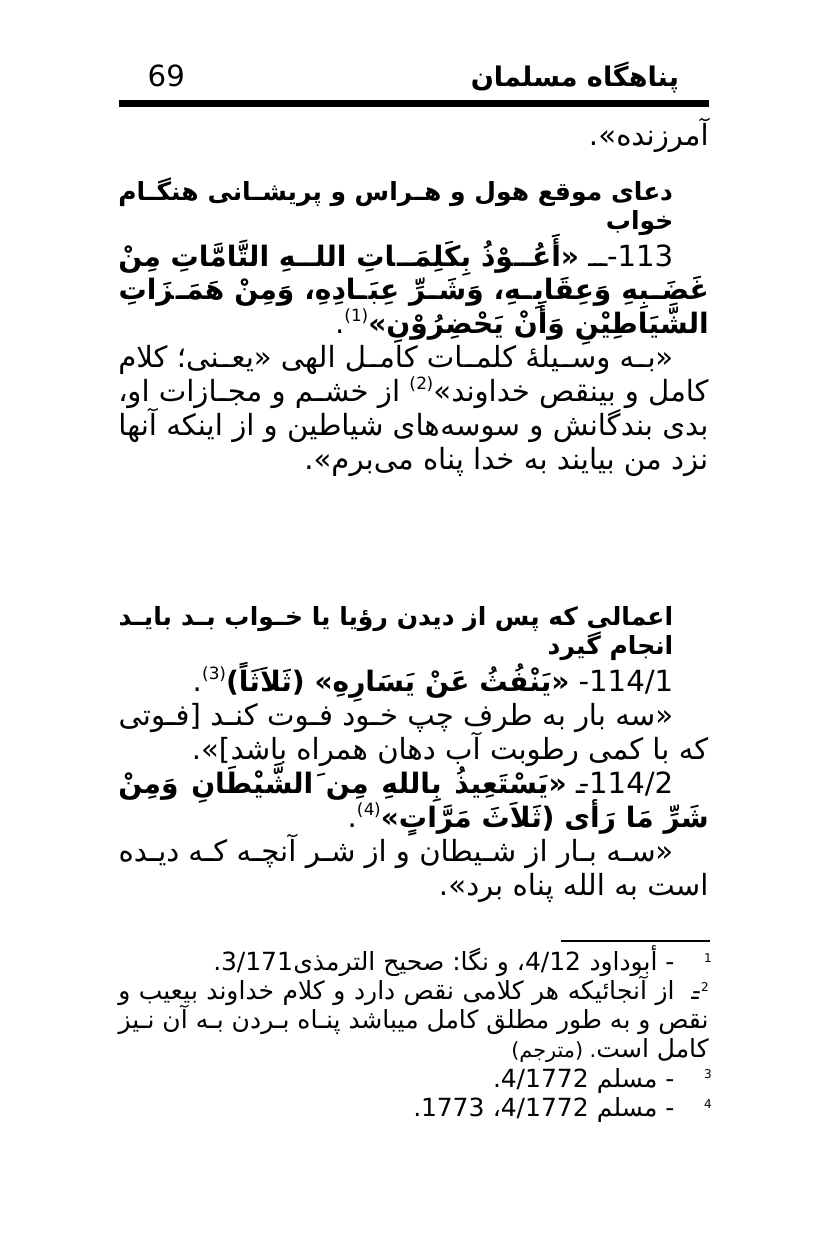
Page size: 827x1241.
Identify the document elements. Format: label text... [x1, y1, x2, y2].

text اعمالی که پس از دیدن رؤیا یا خواب بد باید انجام گیرد [118, 602, 673, 660]
text «هیچ معبودى بجز الله «به حق» یکتا و قادر مطلق، وجود ندارد. پروردگار آسمان‌ها و زمین و آنچه در میان آنهاست، خداوند شکستناپذیر، بسیار آمرزنده». [118, 118, 709, 152]
text «سه بار از شیطان و از شر آنچه که دیده است به الله پناه برد». [118, 834, 709, 902]
text «به وسیلۀ کلمات کامل الهى «یعنی؛ کلام کامل و بینقص خداوند»() از خشم و مجازات او، بدى بندگانش و سوسه‌هاى شیاطین و از اینکه آنها نزد من بیایند به خدا پناه می‌برم». [118, 340, 709, 476]
text 114/2- «يَسْتَعِيذُ بِاللهِ مِن َالشَّيْطَانِ وَمِنْ شَرِّ مَا رَأى (ثَلاَثَ مَرَّاتٍ»(). [118, 766, 709, 834]
text «سه بار به طرف چپ خود فوت کند [فوتى که با کمى رطوبت آب دهان همراه باشد]». [118, 698, 709, 766]
text 113- «أَعُوْذُ بِكَلِمَاتِ اللهِ التَّامَّاتِ مِنْ غَضَبِهِ وَعِقَابِهِ، وَشَرِّ عِبَادِهِ، وَمِنْ هَمَزَاتِ الشَّيَاطِيْنِ وَأَنْ يَحْضِرُوْنِ»(). [118, 239, 709, 340]
text دعای موقع هول و هراس و پریشانی هنگام خواب [118, 177, 673, 235]
text 114/1- «يَنْفُثُ عَنْ يَسَارِهِ» (ثَلاَثَاً)(). [118, 664, 709, 698]
